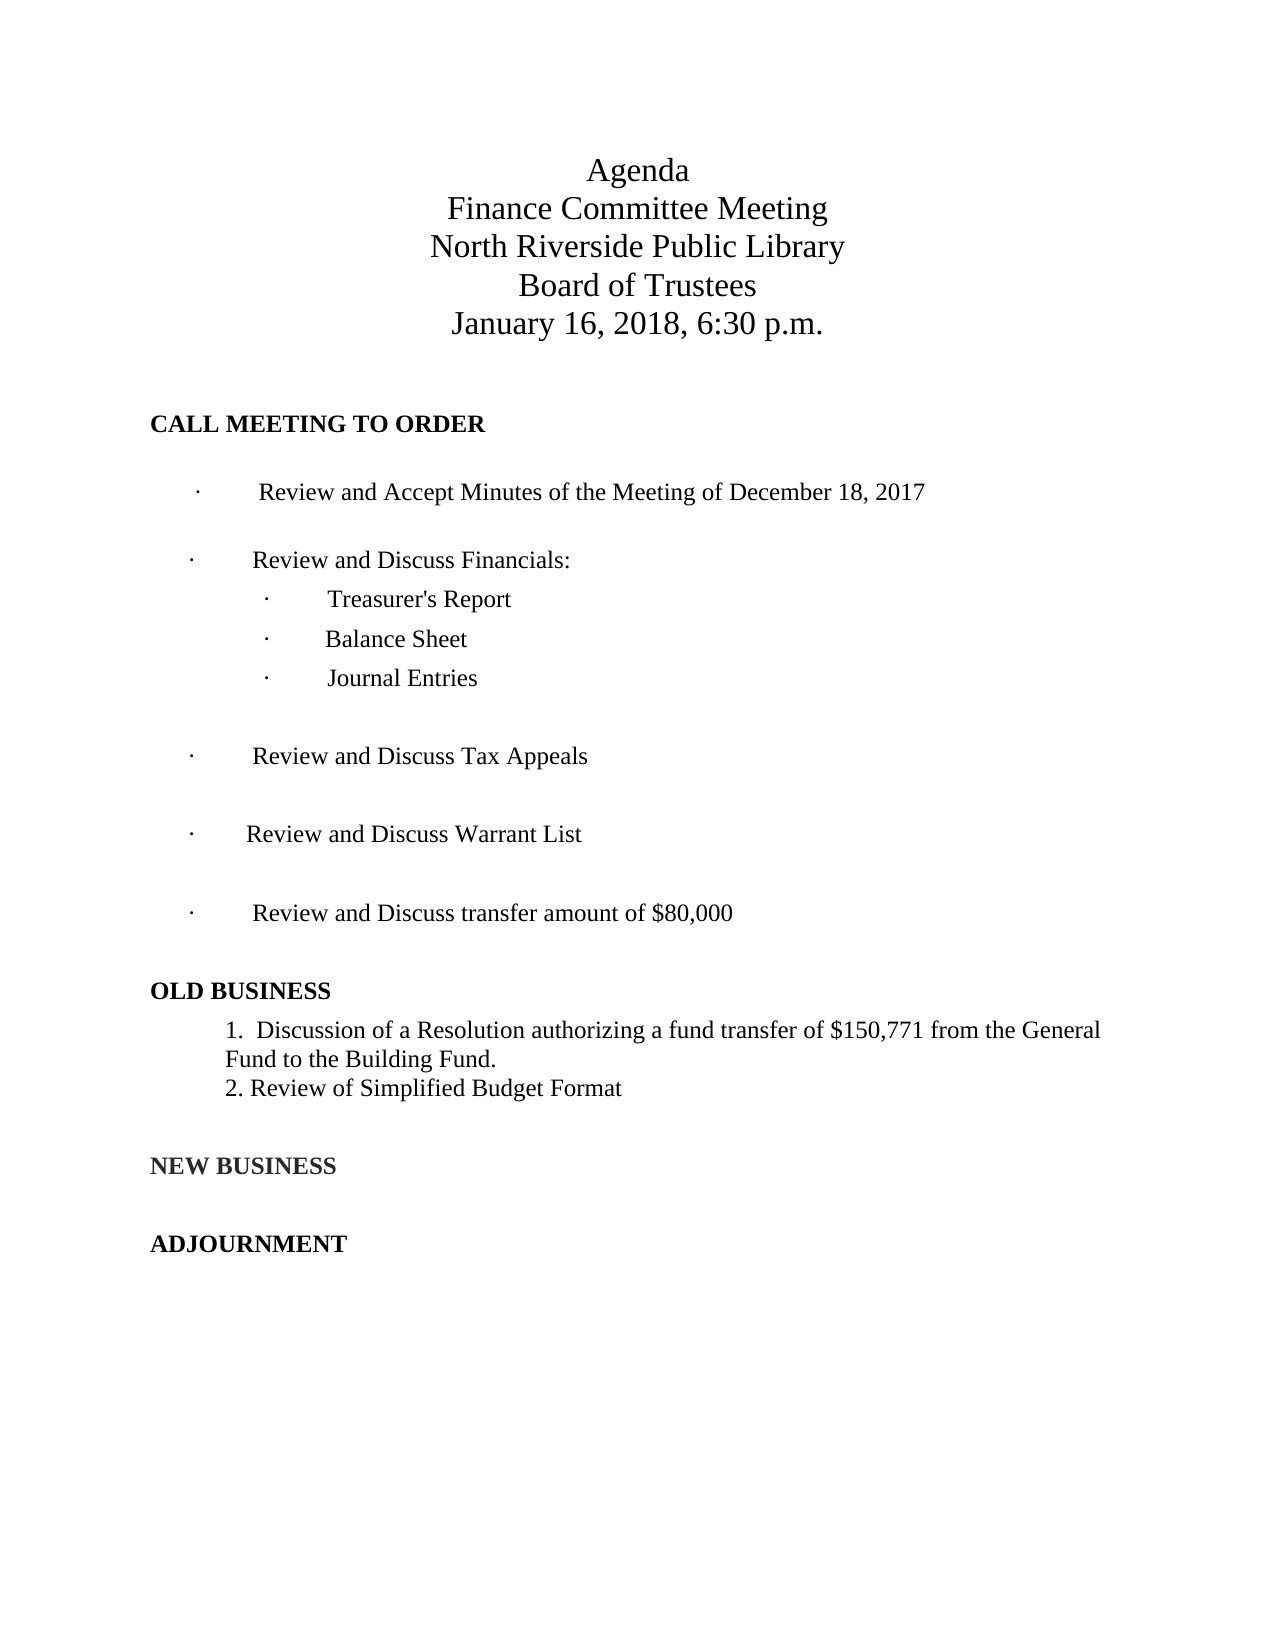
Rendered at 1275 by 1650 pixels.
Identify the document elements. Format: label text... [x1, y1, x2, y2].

list · Review and Discuss transfer amount of $80,000 [187, 898, 975, 927]
text January 16, 2018, 6:30 p.m. [150, 303, 1125, 342]
text 1. Discussion of a Resolution authorizing a fund transfer of $150,771 from the General Fund to the Building Fund. [225, 1015, 1125, 1073]
list · Balance Sheet [262, 624, 825, 652]
list OLD BUSINESS [150, 976, 975, 1005]
text Finance Committee Meeting [150, 188, 1125, 227]
text NEW BUSINESS [150, 1151, 975, 1180]
list · Review and Discuss Warrant List [187, 819, 975, 848]
list · Review and Discuss Tax Appeals [187, 741, 975, 770]
text North Riverside Public Library [150, 227, 1125, 265]
list · Treasurer's Report [262, 584, 825, 613]
list 2. Review of Simplified Budget Format [225, 1073, 975, 1102]
list · Journal Entries [262, 663, 900, 692]
text CALL MEETING TO ORDER [150, 409, 975, 438]
list · Review and Discuss Financials: [187, 545, 1050, 574]
text Board of Trustees [150, 265, 1125, 303]
list · Review and Accept Minutes of the Meeting of December 18, 2017 [187, 477, 1050, 506]
text ADJOURNMENT [150, 1229, 975, 1258]
text Agenda [150, 150, 1125, 188]
